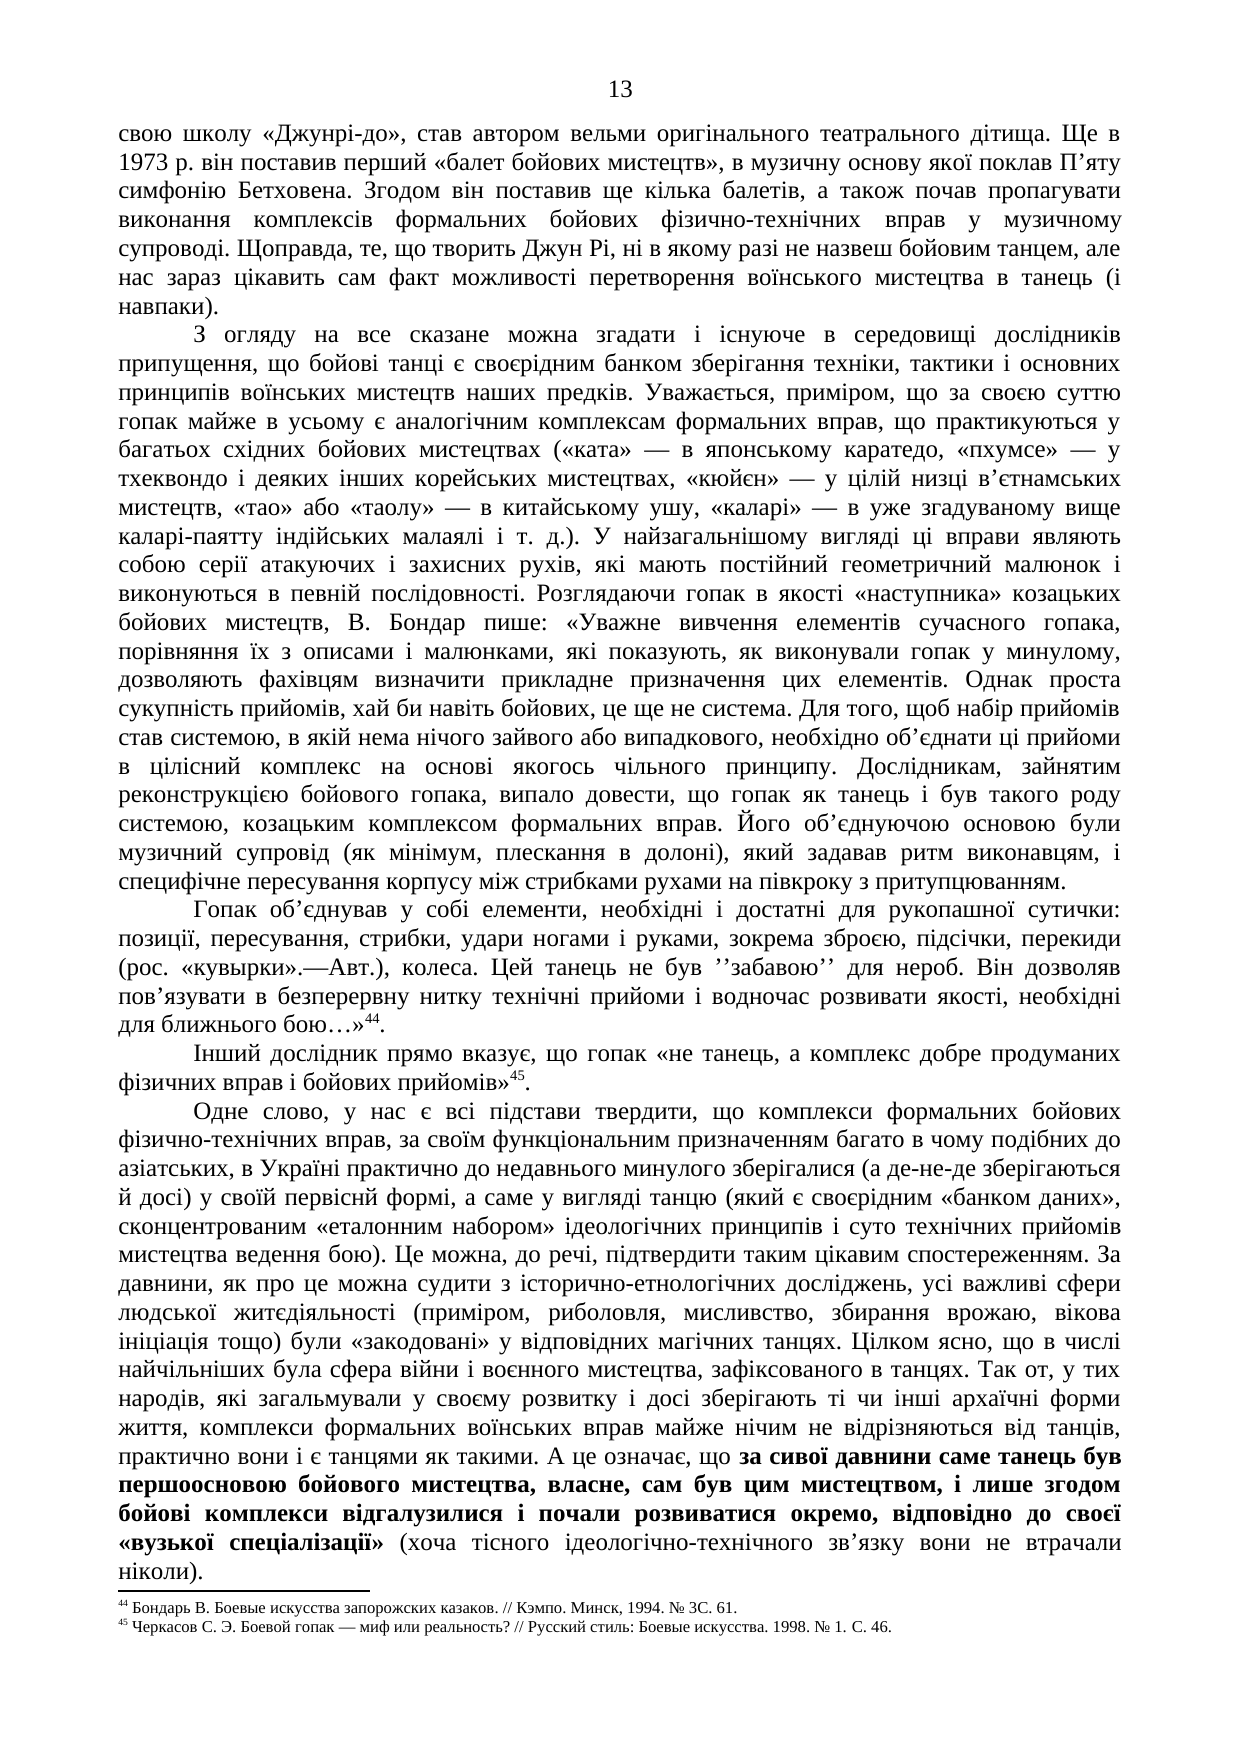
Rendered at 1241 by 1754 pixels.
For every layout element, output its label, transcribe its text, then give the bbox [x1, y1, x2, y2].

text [118, 118, 1122, 319]
text З огляду на все сказане можна згадати і існуюче в середовищі дослідників припущення, що бойові танці є своєрідним банком зберігання техніки, тактики і основних принципів воїнських мистецтв наших предків. Уважається, приміром, що за своєю суттю гопак майже в усьому є аналогічним комплексам формальних вправ, що практикуються у багатьох східних бойових мистецтвах («ката» — в японському каратедо, «пхумсе» — у тхеквондо і деяких інших корейських мистецтвах, «кюйєн» — у цілій низці в’єтнамських мистецтв, «тао» або «таолу» — в китайському ушу, «каларі» — в уже згадуваному вище каларі-паятту індійських малаялі і т. д.). У найзагальнішому вигляді ці вправи являють собою серії атакуючих і захисних рухів, які мають постійний геометричний малюнок і виконуються в певній послідовності. Розглядаючи гопак в якості «наступника» козацьких бойових мистецтв, пише: «Уважне вивчення елементів сучасного гопака, порівняння їх з описами і малюнками, які показують, як виконували гопак у минулому, дозволяють фахівцям визначити прикладне призначення цих елементів. Однак проста сукупність прийомів, хай би навіть бойових, це ще не система. Для того, щоб набір прийомів став системою, в якій нема нічого зайвого або випадкового, необхідно об’єднати ці прийоми в цілісний комплекс на основі якогось чільного принципу. Дослідникам, зайнятим реконструкцією бойового гопака, випало довести, що гопак як танець і був такого роду системою, козацьким комплексом формальних вправ. Його об’єднуючою основою були музичний супровід (як мінімум, плескання в долоні), який задавав ритм виконавцям, і специфічне пересування корпусу між стрибками рухами на півкроку з притупцюванням. [118, 319, 1122, 894]
text Одне слово, у нас є всі підстави твердити, що комплекси формальних бойових фізично-технічних вправ, за своїм функціональним призначенням багато в чому подібних до азіатських, в Україні практично до недавнього минулого зберігалися (а де-не-де зберігаються й досі) у своїй первіснй формі, а саме у вигляді танцю (який є своєрідним «банком даних», сконцентрованим «еталонним набором» ідеологічних принципів і суто технічних прийомів мистецтва ведення бою). Це можна, до речі, підтвердити таким цікавим спостереженням. За давнини, як про це можна судити з історично-етнологічних досліджень, усі важливі сфери людської житєдіяльності (приміром, риболовля, мисливство, збирання врожаю, вікова ініціація тощо) були «закодовані» у відповідних магічних танцях. Цілком ясно, що в числі найчільніших була сфера війни і воєнного мистецтва, зафіксованого в танцях. Так от, у тих народів, які загальмували у своєму розвитку і досі зберігають ті чи інші архаїчні форми життя, комплекси формальних воїнських вправ майже нічим не відрізняються від танців, практично вони і є танцями як такими. А це означає, що за сивої давнини саме танець був першоосновою бойового мистецтва, власне, сам був цим мистецтвом, і лише згодом бойові комплекси відгалузилися і почали розвиватися окремо, відповідно до своєї «вузької спеціалізації» (хоча тісного ідеологічно-технічного зв’язку вони не втрачали ніколи). [118, 1096, 1122, 1584]
text Інший дослідник прямо вказує, що гопак «не танець, а комплекс добре продуманих фізичних вправ і бойових прийомів». [118, 1038, 1122, 1096]
text Гопак об’єднував у собі елементи, необхідні і достатні для рукопашної сутички: позиції, пересування, стрибки, удари ногами і руками, зокрема зброєю, підсічки, перекиди (рос. «кувырки».—Авт.), колеса. Цей танець не був ’’забавою’’ для нероб. Він дозволяв пов’язувати в безперервну нитку технічні прийоми і водночас розвивати якості, необхідні для ближнього бою…». [118, 894, 1122, 1038]
